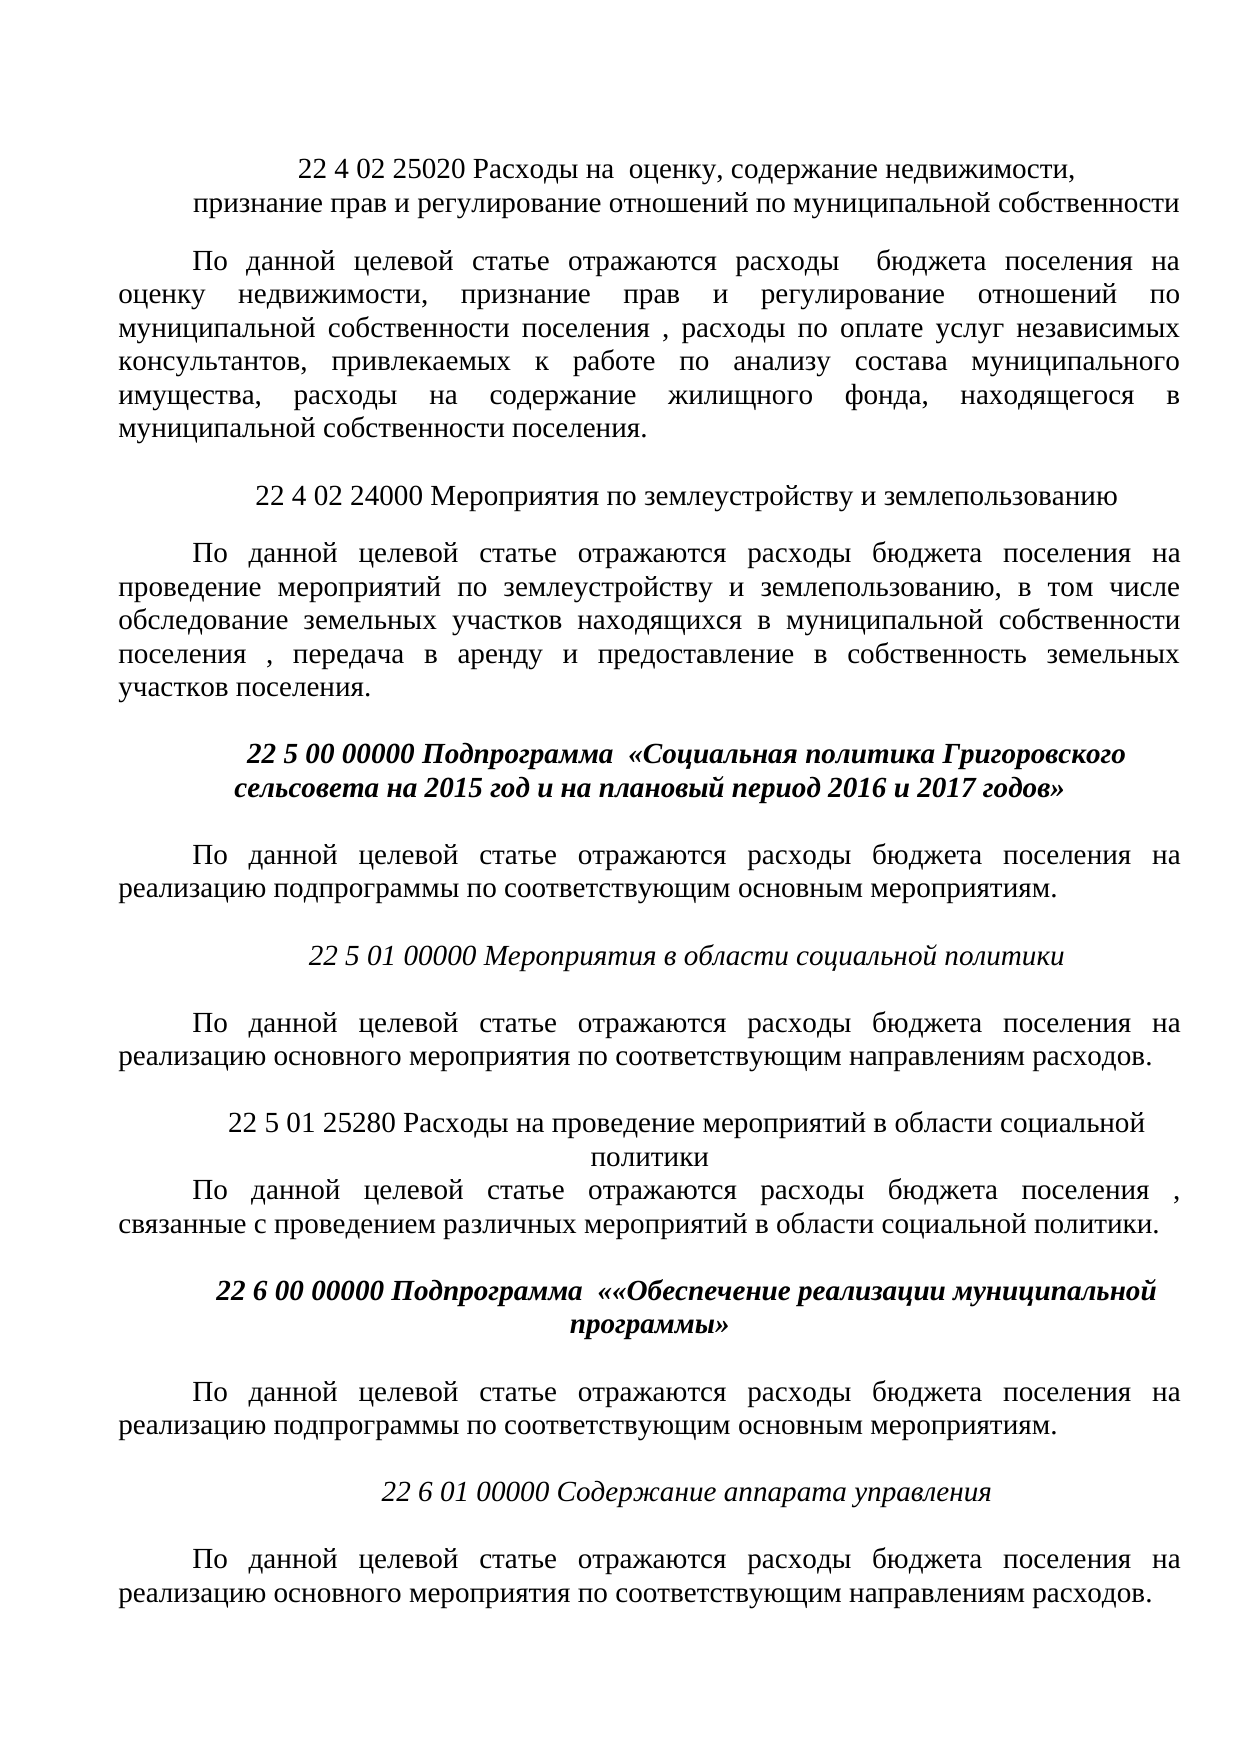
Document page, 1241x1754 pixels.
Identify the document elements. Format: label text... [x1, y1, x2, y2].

text По данной целевой статье отражаются расходы бюджета поселения на реализацию основного мероприятия по соответствующим направлениям расходов. [118, 1541, 1181, 1608]
text По данной целевой статье отражаются расходы бюджета поселения на реализацию основного мероприятия по соответствующим направлениям расходов. [118, 1005, 1181, 1072]
text 22 4 02 25020 Расходы на оценку, содержание недвижимости, [118, 152, 1181, 185]
text 22 5 01 25280 Расходы на проведение мероприятий в области социальной политики [118, 1105, 1181, 1172]
text 22 6 01 00000 Содержание аппарата управления [118, 1474, 1181, 1508]
text признание прав и регулирование отношений по муниципальной собственности [118, 185, 1181, 219]
text 22 4 02 24000 Мероприятия по землеустройству и землепользованию [118, 478, 1181, 511]
text По данной целевой статье отражаются расходы бюджета поселения на оценку недвижимости, признание прав и регулирование отношений по муниципальной собственности поселения , расходы по оплате услуг независимых консультантов, привлекаемых к работе по анализу состава муниципального имущества, расходы на содержание жилищного фонда, находящегося в муниципальной собственности поселения. [118, 243, 1181, 444]
text По данной целевой статье отражаются расходы бюджета поселения на проведение мероприятий по землеустройству и землепользованию, в том числе обследование земельных участков находящихся в муниципальной собственности поселения , передача в аренду и предоставление в собственность земельных участков поселения. [118, 535, 1181, 703]
text По данной целевой статье отражаются расходы бюджета поселения на реализацию подпрограммы по соответствующим основным мероприятиям. [118, 837, 1181, 904]
text 22 6 00 00000 Подпрограмма ««Обеспечение реализации муниципальной программы» [118, 1273, 1181, 1340]
text 22 5 01 00000 Мероприятия в области социальной политики [118, 938, 1181, 971]
text По данной целевой статье отражаются расходы бюджета поселения на реализацию подпрограммы по соответствующим основным мероприятиям. [118, 1374, 1181, 1441]
text По данной целевой статье отражаются расходы бюджета поселения , связанные с проведением различных мероприятий в области социальной политики. [118, 1172, 1181, 1239]
text 22 5 00 00000 Подпрограмма «Социальная политика Григоровского сельсовета на 2015 год и на плановый период 2016 и 2017 годов» [118, 736, 1181, 803]
